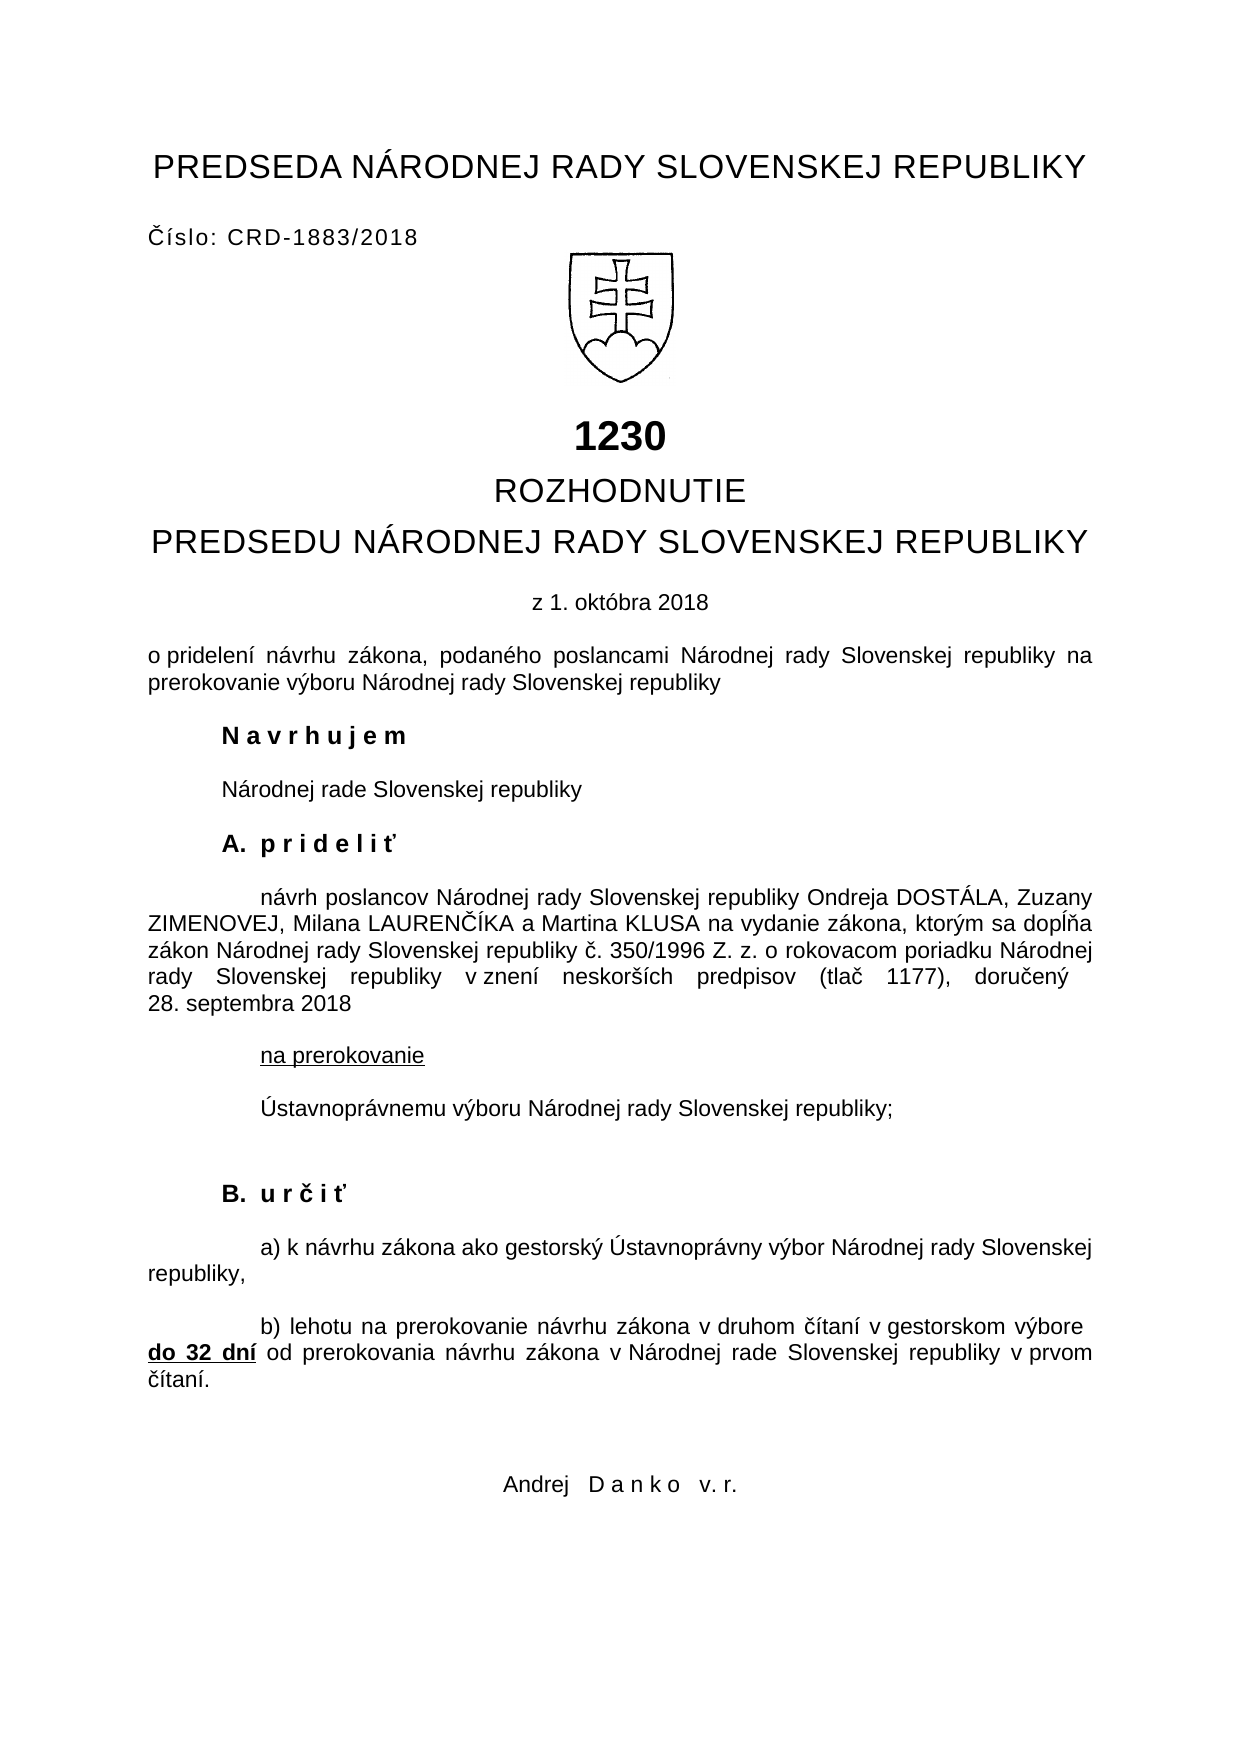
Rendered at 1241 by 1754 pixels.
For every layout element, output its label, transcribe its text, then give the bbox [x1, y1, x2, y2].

text návrh poslancov Národnej rady Slovenskej republiky Ondreja DOSTÁLA, Zuzany ZIMENOVEJ, Milana LAURENČÍKA a Martina KLUSA na vydanie zákona, ktorým sa dopĺňa zákon Národnej rady Slovenskej republiky č. 350/1996 Z. z. o rokovacom poriadku Národnej rady Slovenskej republiky v znení neskorších predpisov (tlač 1177), doručený 28. septembra 2018 [148, 884, 1093, 1016]
text b) lehotu na prerokovanie návrhu zákona v druhom čítaní v gestorskom výbore do 32 dní od prerokovania návrhu zákona v Národnej rade Slovenskej republiky v prvom čítaní. [148, 1313, 1093, 1392]
text Andrej D a n k o v. r. [148, 1471, 1093, 1497]
text Číslo: CRD-1883/2018 [148, 223, 1093, 250]
text na prerokovanie [148, 1042, 1093, 1068]
text a) k návrhu zákona ako gestorský Ústavnoprávny výbor Národnej rady Slovenskej republiky, [148, 1234, 1093, 1287]
subtitle PREDSEDU NÁRODNEJ RADY SLOVENSKEJ REPUBLIKY [148, 522, 1093, 561]
text N a v r h u j e m [148, 721, 1093, 750]
text Ústavnoprávnemu výboru Národnej rady Slovenskej republiky; [148, 1095, 1093, 1121]
subtitle PREDSEDA NÁRODNEJ RADY SLOVENSKEJ REPUBLIKY [148, 148, 1093, 186]
text z 1. októbra 2018 [148, 589, 1093, 616]
text A. p r i d e l i ť [148, 829, 1093, 858]
text o pridelení návrhu zákona, podaného poslancami Národnej rady Slovenskej republiky na prerokovanie výboru Národnej rady Slovenskej republiky [148, 642, 1093, 695]
picture [563, 250, 677, 386]
subtitle ROZHODNUTIE [148, 471, 1093, 510]
text Národnej rade Slovenskej republiky [148, 776, 1093, 803]
text 1230 [148, 411, 1093, 459]
text B. u r č i ť [148, 1179, 1093, 1207]
